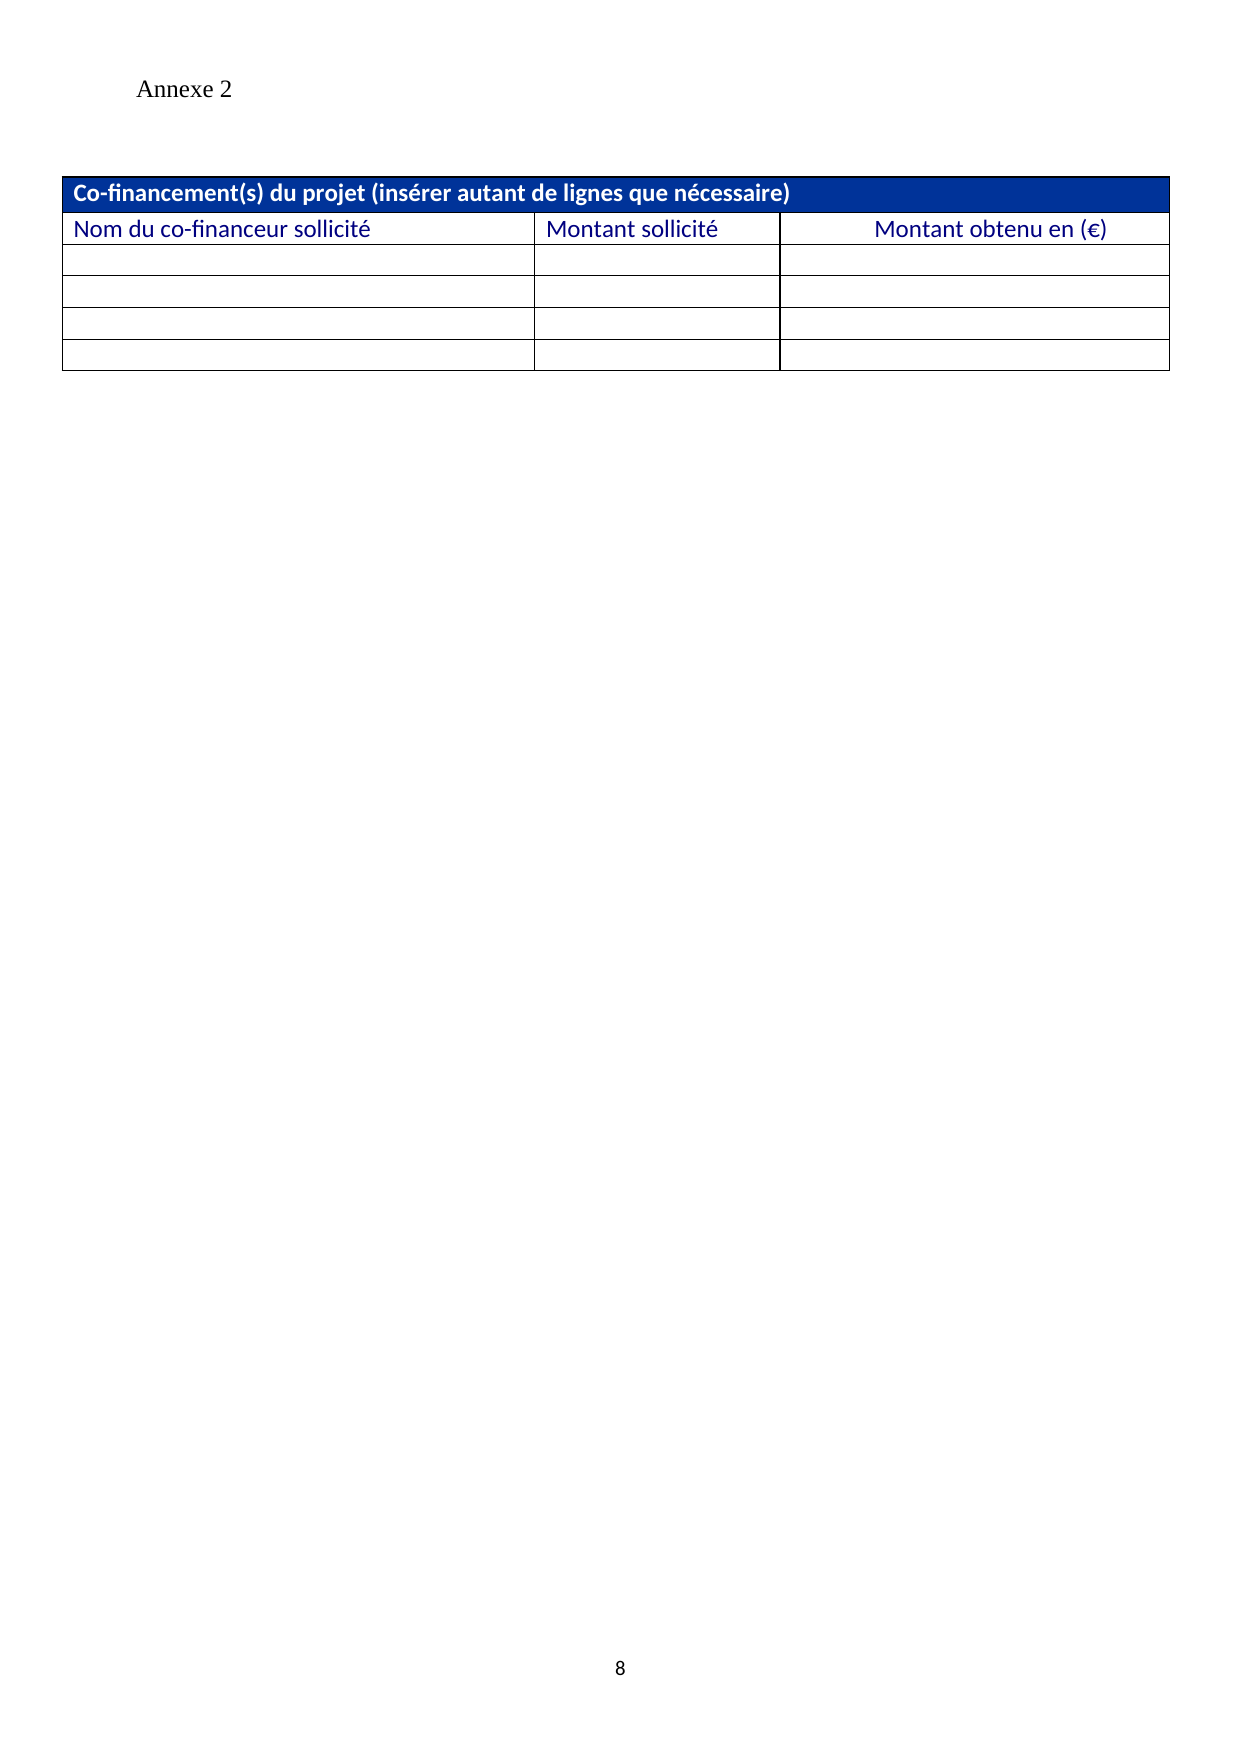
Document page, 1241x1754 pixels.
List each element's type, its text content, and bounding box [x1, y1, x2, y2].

table_cell [63, 276, 534, 307]
table_cell [535, 340, 779, 370]
table_cell [535, 308, 779, 338]
table_cell [781, 308, 1169, 338]
table_cell [535, 245, 779, 275]
table_cell [63, 245, 534, 275]
table_header Co-financement(s) du projet (insérer autant de lignes que nécessaire) [63, 178, 1169, 212]
table_cell Montant obtenu en (€) [781, 213, 1169, 244]
table_cell [535, 276, 779, 307]
table_cell [781, 245, 1169, 275]
table_cell [781, 340, 1169, 370]
table_cell [63, 308, 534, 338]
table_cell [781, 276, 1169, 307]
table_cell Nom du co-financeur sollicité [63, 213, 534, 244]
table_cell [63, 340, 534, 370]
table_cell Montant sollicité [535, 213, 779, 244]
